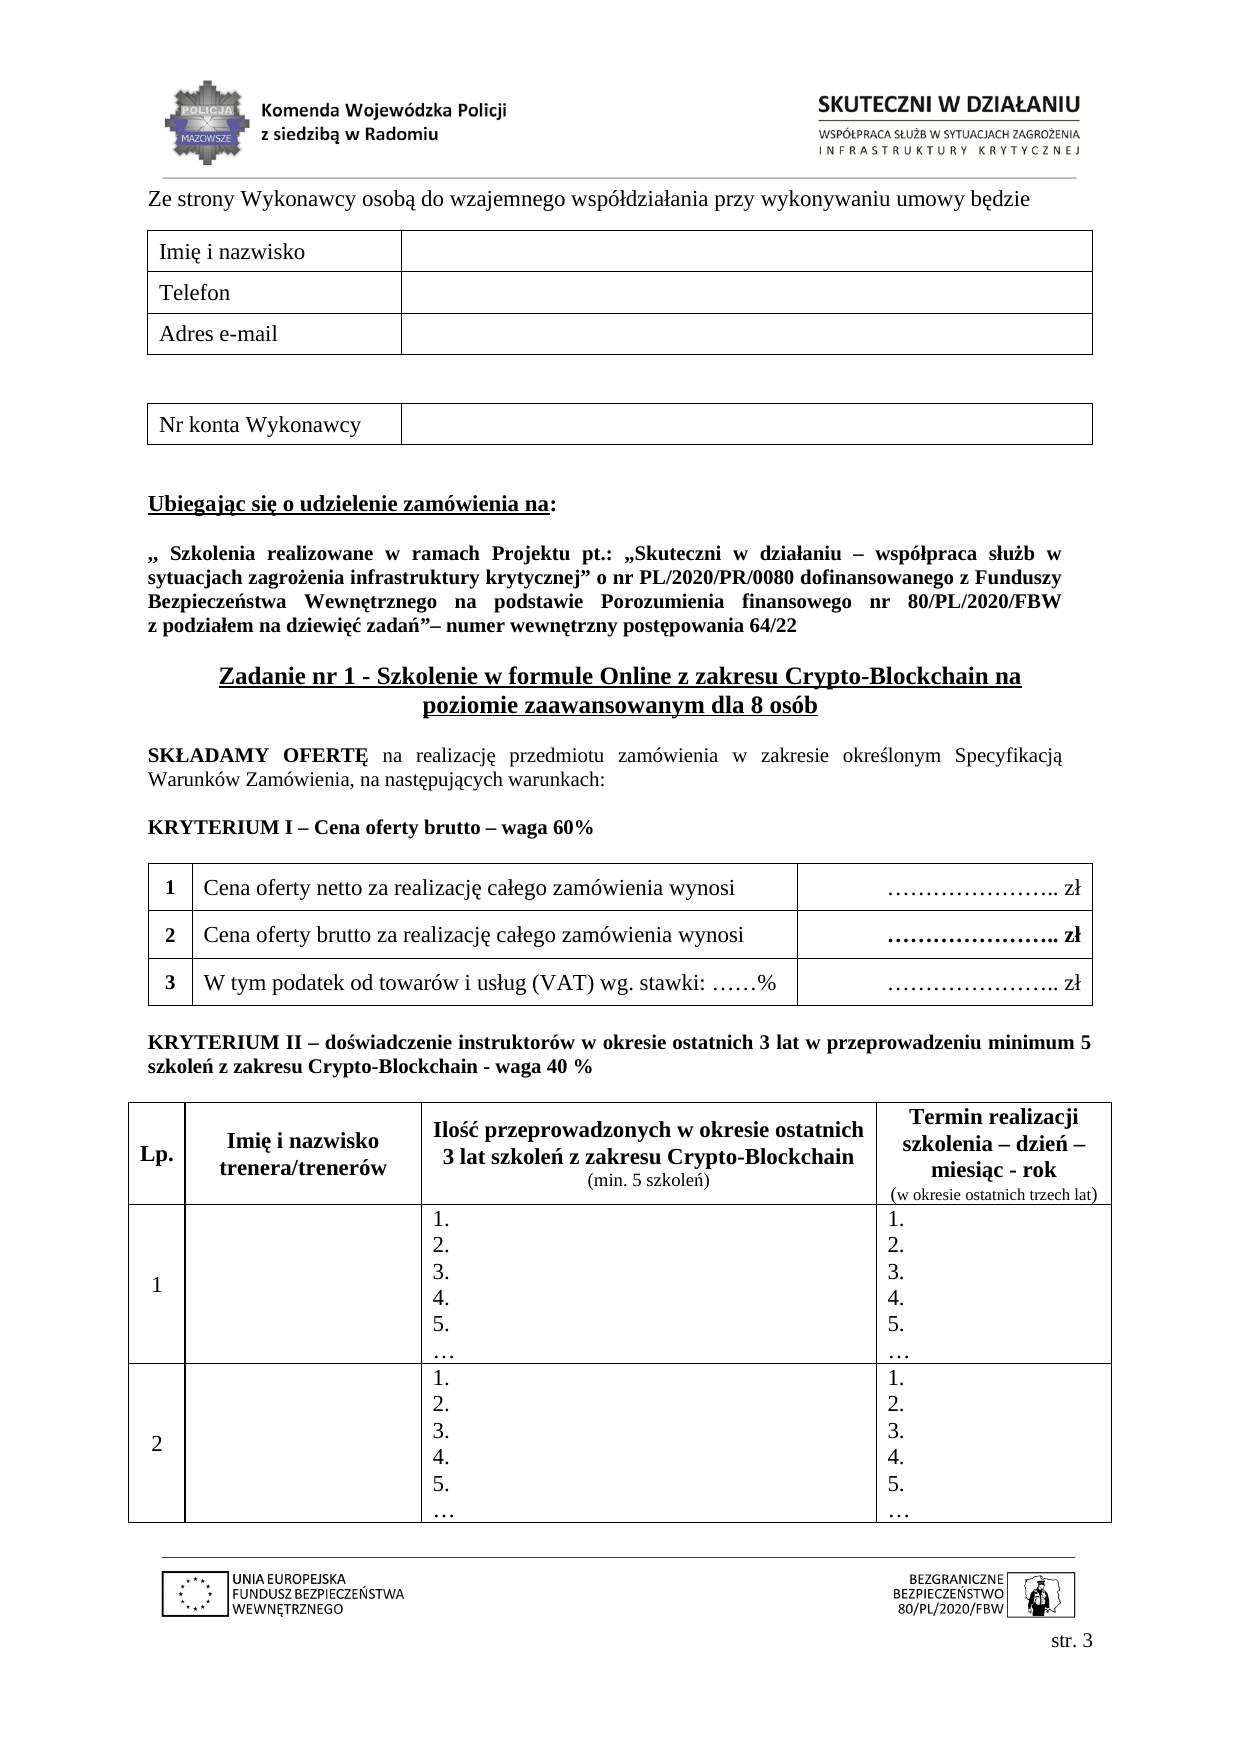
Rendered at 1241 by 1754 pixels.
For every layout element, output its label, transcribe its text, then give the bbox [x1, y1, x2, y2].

table_cell 1. 2. 3. 4. 5. … [877, 1205, 1111, 1363]
table_cell [402, 272, 1092, 312]
table_header Lp. [129, 1103, 184, 1204]
text Ubiegając się o udzielenie zamówienia na: [148, 491, 1063, 517]
table_header Imię i nazwisko trenera/trenerów [186, 1103, 421, 1204]
table_cell W tym podatek od towarów i usług (VAT) wg. stawki: ……% [193, 959, 797, 1005]
table_cell [186, 1364, 421, 1522]
text Zadanie nr 1 - Szkolenie w formule Online z zakresu Crypto-Blockchain na poziomie zaawansowanym dla 8 osób [177, 661, 1063, 719]
table_header Nr konta Wykonawcy [148, 404, 401, 444]
text ,, Szkolenia realizowane w ramach Projektu pt.: „Skuteczni w działaniu – współpraca służb w sytuacjach zagrożenia infrastruktury krytycznej” o nr PL/2020/PR/0080 dofinansowanego z Funduszy Bezpieczeństwa Wewnętrznego na podstawie Porozumienia finansowego nr 80/PL/2020/FBW z podziałem na dziewięć zadań”– numer wewnętrzny postępowania 64/22 [148, 541, 1063, 637]
table_cell ………………….. zł [798, 959, 1092, 1005]
text KRYTERIUM II – doświadczenie instruktorów w okresie ostatnich 3 lat w przeprowadzeniu minimum 5 szkoleń z zakresu Crypto-Blockchain - waga 40 % [148, 1030, 1092, 1078]
table_cell Adres e-mail [148, 314, 401, 354]
text SKŁADAMY OFERTĘ na realizację przedmiotu zamówienia w zakresie określonym Specyfikacją Warunków Zamówienia, na następujących warunkach: [148, 743, 1063, 791]
table_cell 1 [129, 1205, 184, 1363]
table_cell 3 [149, 959, 192, 1005]
table_cell [402, 314, 1092, 354]
picture [147, 73, 1093, 185]
table_header [402, 231, 1092, 271]
picture [147, 1550, 1093, 1628]
table_header Ilość przeprowadzonych w okresie ostatnich 3 lat szkoleń z zakresu Crypto-Blockchain (min. 5 szkoleń) [422, 1103, 876, 1204]
table_cell 1. 2. 3. 4. 5. … [422, 1205, 876, 1363]
table_cell 1. 2. 3. 4. 5. … [422, 1364, 876, 1522]
table_header 1 [149, 864, 192, 910]
table_header ………………….. zł [798, 864, 1092, 910]
table_cell 2 [129, 1364, 184, 1522]
text Ze strony Wykonawcy osobą do wzajemnego współdziałania przy wykonywaniu umowy będzie [148, 185, 1092, 211]
table_cell Cena oferty brutto za realizację całego zamówienia wynosi [193, 911, 797, 958]
table_header [402, 404, 1092, 444]
table_cell [186, 1205, 421, 1363]
table_header Imię i nazwisko [148, 231, 401, 271]
table_header Cena oferty netto za realizację całego zamówienia wynosi [193, 864, 797, 910]
table_cell ………………….. zł [798, 911, 1092, 958]
text KRYTERIUM I – Cena oferty brutto – waga 60% [148, 815, 1092, 839]
table_cell 2 [149, 911, 192, 958]
table_cell 1. 2. 3. 4. 5. … [877, 1364, 1111, 1522]
table_cell Telefon [148, 272, 401, 312]
table_header Termin realizacji szkolenia – dzień – miesiąc - rok (w okresie ostatnich trzech lat) [877, 1103, 1111, 1204]
